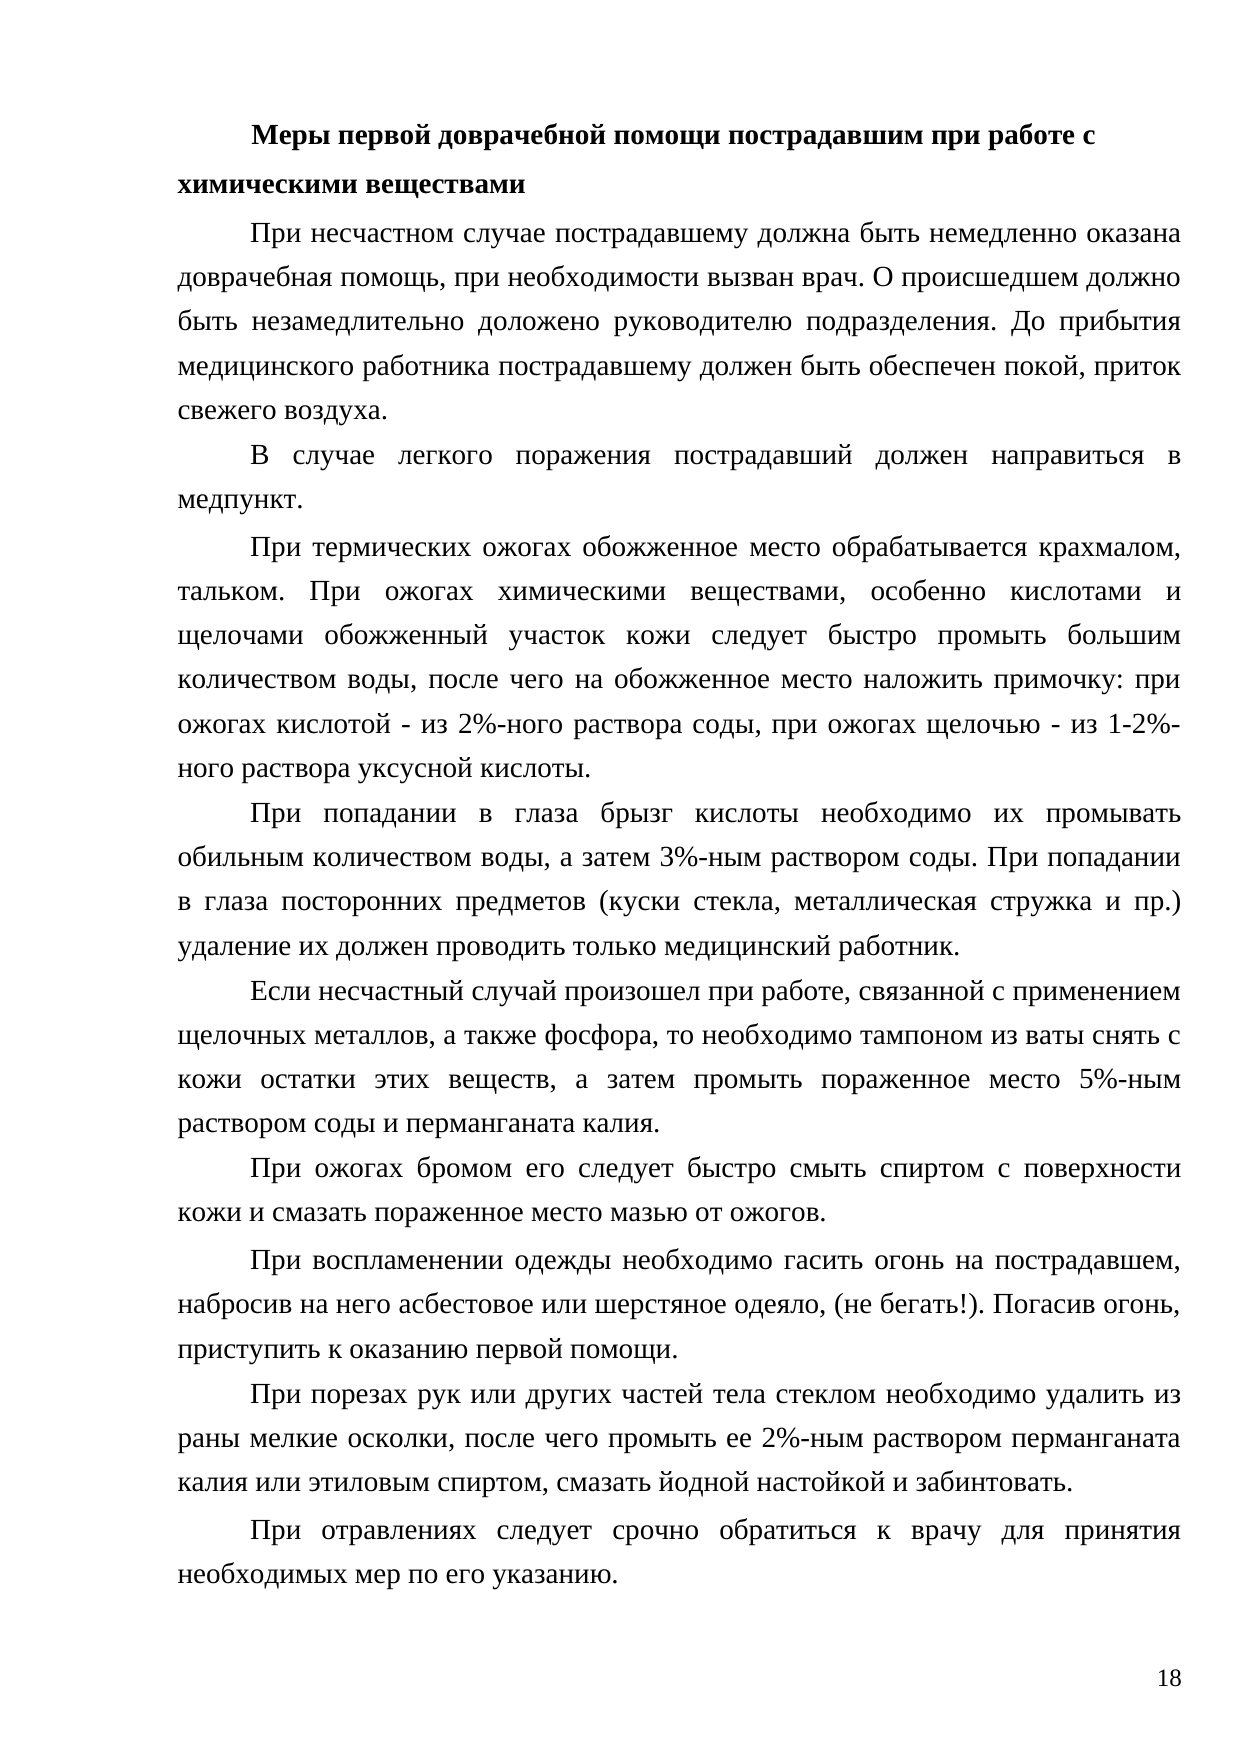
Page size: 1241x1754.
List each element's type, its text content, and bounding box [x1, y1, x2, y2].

text При воспламенении одежды необходимо гасить огонь на пострадавшем, набросив на него асбестовое или шерстяное одеяло, (не бегать!). Погасив огонь, приступить к оказанию первой помощи. [177, 1242, 1182, 1364]
text При порезах рук или других частей тела стеклом необходимо удалить из раны мелкие осколки, после чего промыть ее 2%-ным раствором перманганата калия или этиловым спиртом, смазать йодной настойкой и забинтовать. [177, 1376, 1182, 1498]
text При попадании в глаза брызг кислоты необходимо их промывать обильным количеством воды, а затем 3%-ным раствором соды. При попадании в глаза посторонних предметов (куски стекла, металлическая стружка и пр.) удаление их должен проводить только медицинский работник. [177, 795, 1182, 961]
text При отравлениях следует срочно обратиться к врачу для принятия необходимых мер по его указанию. [177, 1512, 1182, 1590]
text В случае легкого поражения пострадавший должен направиться в медпункт. [177, 437, 1182, 514]
text При ожогах бромом его следует быстро смыть спиртом с поверхности кожи и смазать пораженное место мазью от ожогов. [177, 1150, 1182, 1228]
text Если несчастный случай произошел при работе, связанной с применением щелочных металлов, а также фосфора, то необходимо тампоном из ваты снять с кожи остатки этих веществ, а затем промыть пораженное место 5%-ным раствором соды и перманганата калия. [177, 973, 1182, 1139]
text При несчастном случае пострадавшему должна быть немедленно оказана доврачебная помощь, при необходимости вызван врач. О происшедшем должно быть незамедлительно доложено руководителю подразделения. До прибытия медицинского работника пострадавшему должен быть обеспечен покой, приток свежего воздуха. [177, 215, 1182, 426]
text При термических ожогах обожженное место обрабатывается крахмалом, тальком. При ожогах химическими веществами, особенно кислотами и щелочами обожженный участок кожи следует быстро промыть большим количеством воды, после чего на обожженное место наложить примочку: при ожогах кислотой - из 2%-ного раствора соды, при ожогах щелочью - из 1-2%-ного раствора уксусной кислоты. [177, 529, 1182, 784]
subtitle Меры первой доврачебной помощи пострадавшим при работе с химическими веществами [177, 117, 1190, 199]
